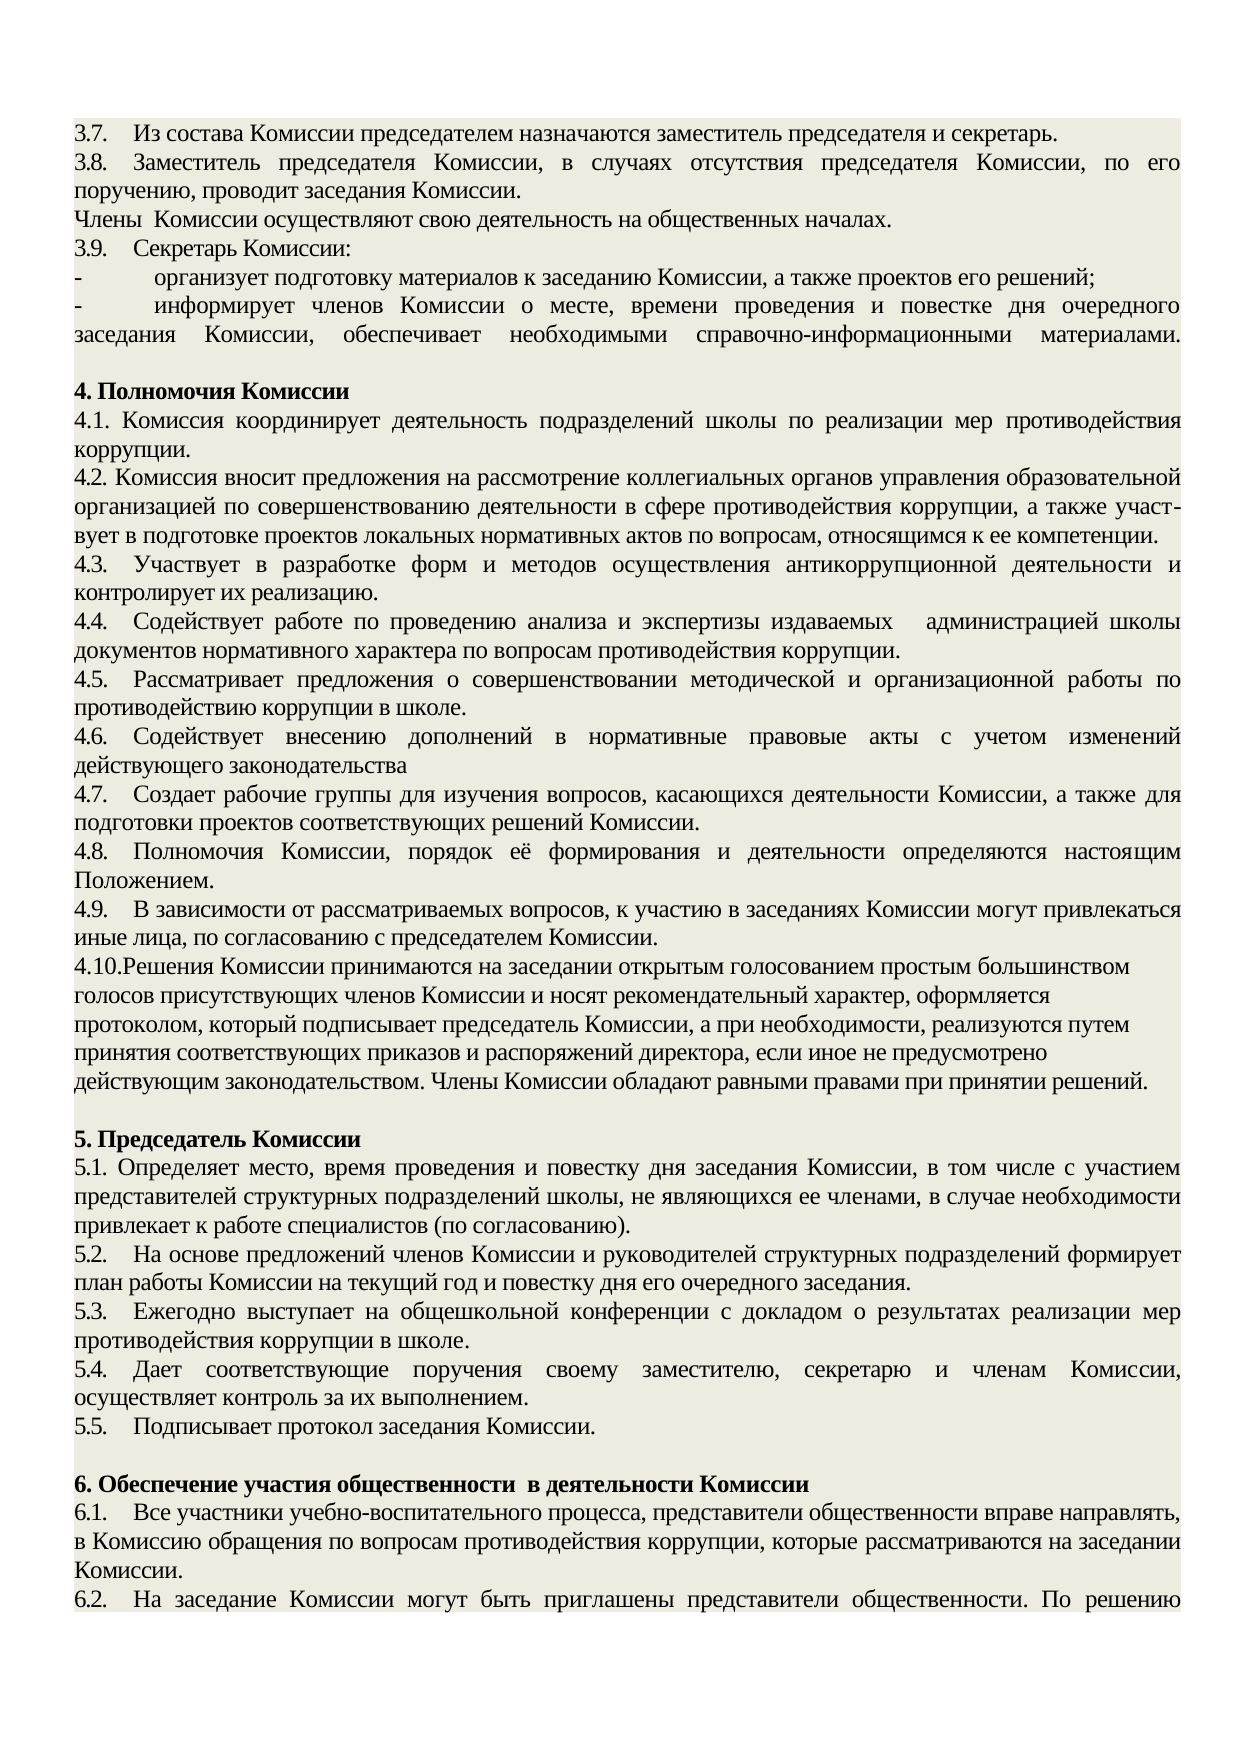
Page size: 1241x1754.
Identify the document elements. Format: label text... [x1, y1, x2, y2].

list Ежегодно выступает на общешкольной конференции с докладом о результатах реализации мер противодействия коррупции в школе. [74, 1296, 1181, 1354]
text 4. Полномочия Комиссии [74, 376, 1181, 405]
text - организует подготовку материалов к заседанию Комиссии, а также проектов его решений; [74, 262, 1181, 291]
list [74, 1584, 1181, 1612]
list Содействует внесению дополнений в нормативные правовые акты с учетом изменений действующего законодательства [74, 721, 1181, 779]
list Из состава Комиссии председателем назначаются заместитель председателя и секретарь. [74, 118, 1181, 147]
list Заместитель председателя Комиссии, в случаях отсутствия председателя Комиссии, по его поручению, проводит заседания Комиссии. [74, 147, 1181, 204]
text 4.2. Комиссия вносит предложения на рассмотрение коллегиальных органов управления образовательной организацией по совершенствованию деятельности в сфере противодействия коррупции, а также участвует в подготовке проектов локальных нормативных актов по вопросам, относящимся к ее компетенции. [74, 462, 1181, 549]
list Участвует в разработке форм и методов осуществления антикоррупционной деятельности и контролирует их реализацию. [74, 549, 1181, 606]
text 5. Председатель Комиссии [74, 1124, 1181, 1152]
text 4.1. Комиссия координирует деятельность подразделений школы по реализации мер противодействия коррупции. [74, 405, 1181, 462]
list Полномочия Комиссии, порядок её формирования и деятельности определяются настоящим Положением. [74, 836, 1181, 894]
list Подписывает протокол заседания Комиссии. [74, 1411, 1181, 1440]
text 4.10.Решения Комиссии принимаются на заседании открытым голосованием простым большинством голосов присутствующих членов Комиссии и носят рекомендательный характер, оформляется протоколом, который подписывает председатель Комиссии, а при необходимости, реализуются путем принятия соответствующих приказов и распоряжений директора, если иное не предусмотрено действующим законодательством. Члены Комиссии обладают равными правами при принятии решений. [74, 951, 1181, 1095]
list В зависимости от рассматриваемых вопросов, к участию в заседаниях Комиссии могут привлекаться иные лица, по согласованию с председателем Комиссии. [74, 894, 1181, 951]
list На основе предложений членов Комиссии и руководителей структурных подразделений формирует план работы Комиссии на текущий год и повестку дня его очередного заседания. [74, 1239, 1181, 1296]
list Секретарь Комиссии: [74, 233, 1181, 262]
text - информирует членов Комиссии о месте, времени проведения и повестке дня очередного заседания Комиссии, обеспечивает необходимыми справочно-информационными материалами. [74, 291, 1181, 376]
list Рассматривает предложения о совершенствовании методической и организационной работы по противодействию коррупции в школе. [74, 664, 1181, 721]
list Создает рабочие группы для изучения вопросов, касающихся деятельности Комиссии, а также для подготовки проектов соответствующих решений Комиссии. [74, 779, 1181, 836]
text Члены Комиссии осуществляют свою деятельность на общественных началах. [74, 204, 1181, 233]
list Все участники учебно-воспитательного процесса, представители общественности вправе направлять, в Комиссию обращения по вопросам противодействия коррупции, которые рассматриваются на заседании Комиссии. [74, 1497, 1181, 1584]
list Содействует работе по проведению анализа и экспертизы издаваемых администрацией школы документов нормативного характера по вопросам противодействия коррупции. [74, 606, 1181, 664]
list Дает соответствующие поручения своему заместителю, секретарю и членам Комиссии, осуществляет контроль за их выполнением. [74, 1354, 1181, 1411]
text 6. Обеспечение участия общественности в деятельности Комиссии [74, 1469, 1181, 1497]
text 5.1. Определяет место, время проведения и повестку дня заседания Комиссии, в том числе с участием представителей структурных подразделений школы, не являющихся ее членами, в случае необходимости привлекает к работе специалистов (по согласованию). [74, 1152, 1181, 1239]
